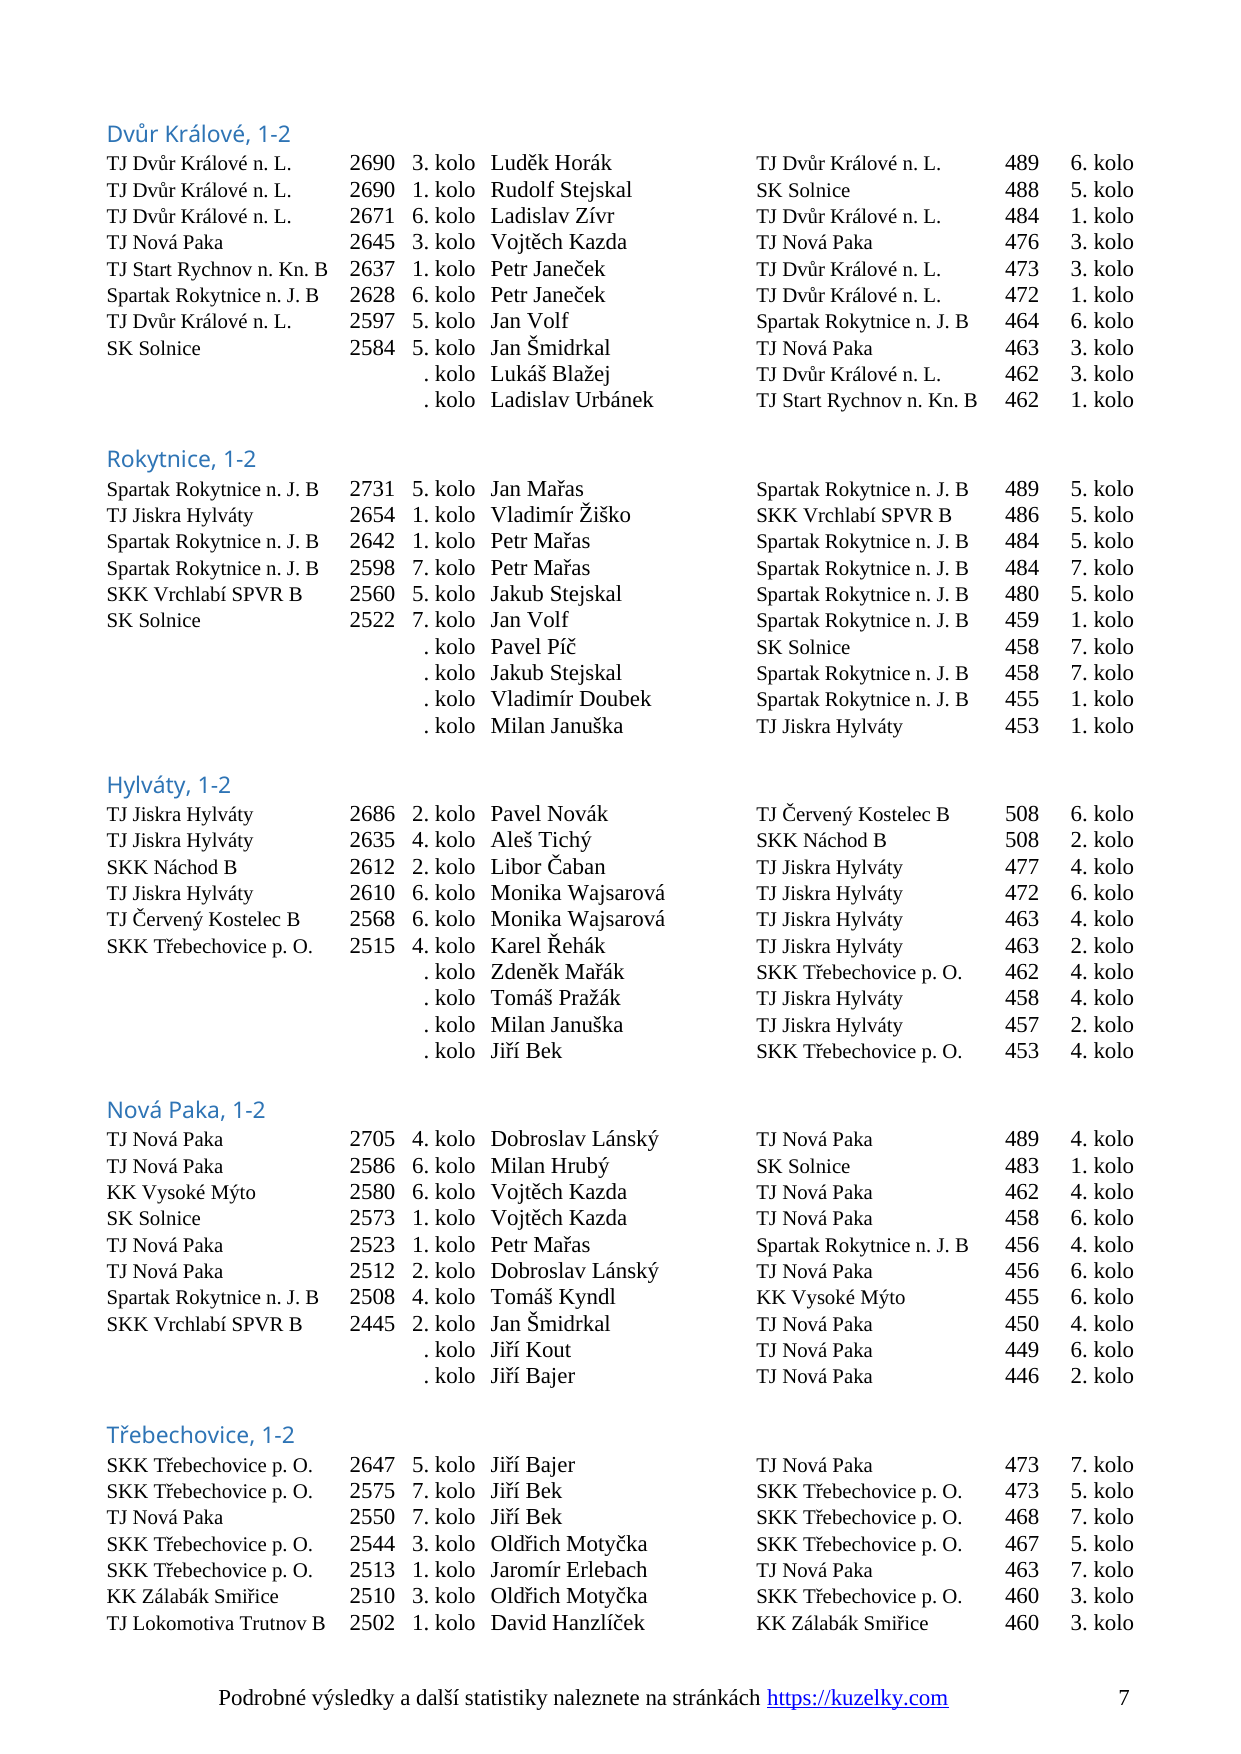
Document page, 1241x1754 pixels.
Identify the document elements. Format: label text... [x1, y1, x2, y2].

text . kolo Lukáš Blažej TJ Dvůr Králové n. L. 462 3. kolo [106, 360, 1134, 387]
text TJ Nová Paka 2705 4. kolo Dobroslav Lánský TJ Nová Paka 489 4. kolo [106, 1125, 1134, 1152]
text . kolo Milan Januška TJ Jiskra Hylváty 453 1. kolo [106, 712, 1134, 738]
text SK Solnice 2584 5. kolo Jan Šmidrkal TJ Nová Paka 463 3. kolo [106, 334, 1134, 360]
text Spartak Rokytnice n. J. B 2642 1. kolo Petr Mařas Spartak Rokytnice n. J. B 484 5. kolo [106, 527, 1134, 554]
text TJ Dvůr Králové n. L. 2597 5. kolo Jan Volf Spartak Rokytnice n. J. B 464 6. kolo [106, 307, 1134, 334]
text SKK Vrchlabí SPVR B 2560 5. kolo Jakub Stejskal Spartak Rokytnice n. J. B 480 5. kolo [106, 580, 1134, 606]
text TJ Nová Paka 2523 1. kolo Petr Mařas Spartak Rokytnice n. J. B 456 4. kolo [106, 1231, 1134, 1257]
text TJ Jiskra Hylváty 2610 6. kolo Monika Wajsarová TJ Jiskra Hylváty 472 6. kolo [106, 879, 1134, 905]
text TJ Nová Paka 2512 2. kolo Dobroslav Lánský TJ Nová Paka 456 6. kolo [106, 1257, 1134, 1283]
text SKK Třebechovice p. O. 2515 4. kolo Karel Řehák TJ Jiskra Hylváty 463 2. kolo [106, 932, 1134, 958]
text SKK Třebechovice p. O. 2647 5. kolo Jiří Bajer TJ Nová Paka 473 7. kolo [106, 1451, 1134, 1477]
text TJ Jiskra Hylváty 2654 1. kolo Vladimír Žiško SKK Vrchlabí SPVR B 486 5. kolo [106, 501, 1134, 527]
text TJ Nová Paka 2550 7. kolo Jiří Bek SKK Třebechovice p. O. 468 7. kolo [106, 1503, 1134, 1530]
text . kolo Jiří Kout TJ Nová Paka 449 6. kolo [106, 1336, 1134, 1362]
text KK Zálabák Smiřice 2510 3. kolo Oldřich Motyčka SKK Třebechovice p. O. 460 3. kolo [106, 1582, 1134, 1609]
text Spartak Rokytnice n. J. B 2598 7. kolo Petr Mařas Spartak Rokytnice n. J. B 484 7. kolo [106, 554, 1134, 580]
text Spartak Rokytnice n. J. B 2731 5. kolo Jan Mařas Spartak Rokytnice n. J. B 489 5. kolo [106, 475, 1134, 501]
text TJ Červený Kostelec B 2568 6. kolo Monika Wajsarová TJ Jiskra Hylváty 463 4. kolo [106, 905, 1134, 932]
text SK Solnice 2522 7. kolo Jan Volf Spartak Rokytnice n. J. B 459 1. kolo [106, 606, 1134, 633]
text TJ Dvůr Králové n. L. 2690 1. kolo Rudolf Stejskal SK Solnice 488 5. kolo [106, 176, 1134, 202]
text . kolo Ladislav Urbánek TJ Start Rychnov n. Kn. B 462 1. kolo [106, 387, 1134, 413]
text TJ Jiskra Hylváty 2686 2. kolo Pavel Novák TJ Červený Kostelec B 508 6. kolo [106, 800, 1134, 826]
text SKK Třebechovice p. O. 2575 7. kolo Jiří Bek SKK Třebechovice p. O. 473 5. kolo [106, 1477, 1134, 1503]
text . kolo Jakub Stejskal Spartak Rokytnice n. J. B 458 7. kolo [106, 659, 1134, 686]
text SKK Náchod B 2612 2. kolo Libor Čaban TJ Jiskra Hylváty 477 4. kolo [106, 853, 1134, 879]
text SKK Třebechovice p. O. 2513 1. kolo Jaromír Erlebach TJ Nová Paka 463 7. kolo [106, 1556, 1134, 1582]
text SKK Vrchlabí SPVR B 2445 2. kolo Jan Šmidrkal TJ Nová Paka 450 4. kolo [106, 1310, 1134, 1336]
text . kolo Tomáš Pražák TJ Jiskra Hylváty 458 4. kolo [106, 984, 1134, 1011]
text TJ Jiskra Hylváty 2635 4. kolo Aleš Tichý SKK Náchod B 508 2. kolo [106, 826, 1134, 853]
subtitle Nová Paka, 1-2 [106, 1094, 1134, 1125]
subtitle Třebechovice, 1-2 [106, 1419, 1134, 1451]
text TJ Dvůr Králové n. L. 2690 3. kolo Luděk Horák TJ Dvůr Králové n. L. 489 6. kolo [106, 149, 1134, 176]
text TJ Dvůr Králové n. L. 2671 6. kolo Ladislav Zívr TJ Dvůr Králové n. L. 484 1. kolo [106, 202, 1134, 228]
text . kolo Jiří Bek SKK Třebechovice p. O. 453 4. kolo [106, 1037, 1134, 1063]
subtitle Rokytnice, 1-2 [106, 443, 1134, 475]
text . kolo Zdeněk Mařák SKK Třebechovice p. O. 462 4. kolo [106, 958, 1134, 984]
text SK Solnice 2573 1. kolo Vojtěch Kazda TJ Nová Paka 458 6. kolo [106, 1204, 1134, 1231]
subtitle Dvůr Králové, 1-2 [106, 118, 1134, 149]
text . kolo Vladimír Doubek Spartak Rokytnice n. J. B 455 1. kolo [106, 686, 1134, 712]
text SKK Třebechovice p. O. 2544 3. kolo Oldřich Motyčka SKK Třebechovice p. O. 467 5. kolo [106, 1530, 1134, 1556]
text Spartak Rokytnice n. J. B 2508 4. kolo Tomáš Kyndl KK Vysoké Mýto 455 6. kolo [106, 1283, 1134, 1310]
text . kolo Milan Januška TJ Jiskra Hylváty 457 2. kolo [106, 1011, 1134, 1037]
text TJ Nová Paka 2645 3. kolo Vojtěch Kazda TJ Nová Paka 476 3. kolo [106, 228, 1134, 255]
text KK Vysoké Mýto 2580 6. kolo Vojtěch Kazda TJ Nová Paka 462 4. kolo [106, 1178, 1134, 1204]
text Spartak Rokytnice n. J. B 2628 6. kolo Petr Janeček TJ Dvůr Králové n. L. 472 1. kolo [106, 281, 1134, 307]
subtitle Hylváty, 1-2 [106, 769, 1134, 800]
text . kolo Pavel Píč SK Solnice 458 7. kolo [106, 633, 1134, 659]
text TJ Lokomotiva Trutnov B 2502 1. kolo David Hanzlíček KK Zálabák Smiřice 460 3. kolo [106, 1609, 1134, 1635]
text . kolo Jiří Bajer TJ Nová Paka 446 2. kolo [106, 1362, 1134, 1389]
text TJ Nová Paka 2586 6. kolo Milan Hrubý SK Solnice 483 1. kolo [106, 1152, 1134, 1178]
text TJ Start Rychnov n. Kn. B 2637 1. kolo Petr Janeček TJ Dvůr Králové n. L. 473 3. kolo [106, 255, 1134, 281]
